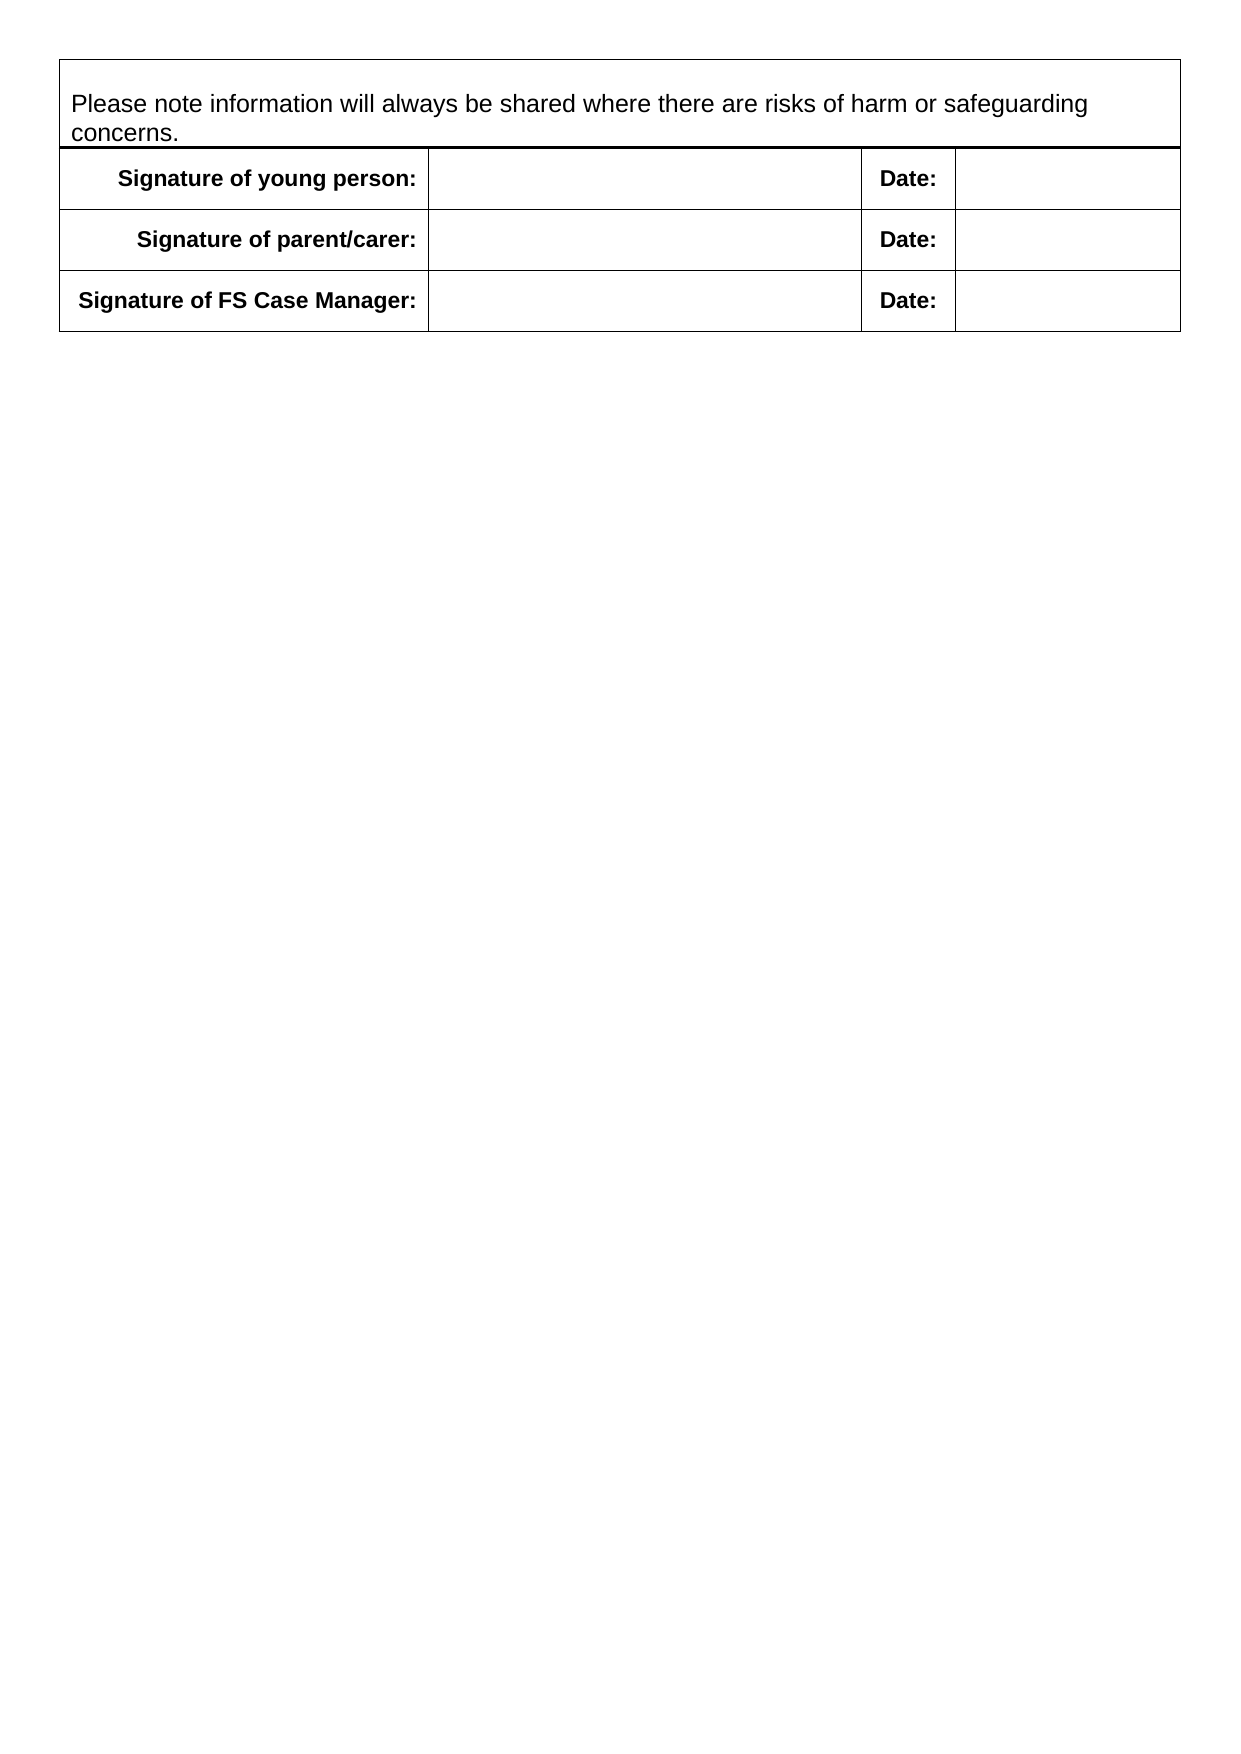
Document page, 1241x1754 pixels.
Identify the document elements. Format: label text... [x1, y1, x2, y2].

table_cell [429, 271, 861, 331]
table_header [956, 149, 1180, 208]
table_cell Signature of FS Case Manager: [60, 271, 428, 331]
table_cell [429, 210, 861, 269]
table_cell [956, 271, 1180, 331]
table_cell [956, 210, 1180, 269]
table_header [60, 60, 1180, 146]
table_cell Date: [862, 271, 955, 331]
table_header [429, 149, 861, 208]
table_cell Signature of parent/carer: [60, 210, 428, 269]
table_header Signature of young person: [60, 149, 428, 208]
table_cell Date: [862, 210, 955, 269]
table_header Date: [862, 149, 955, 208]
